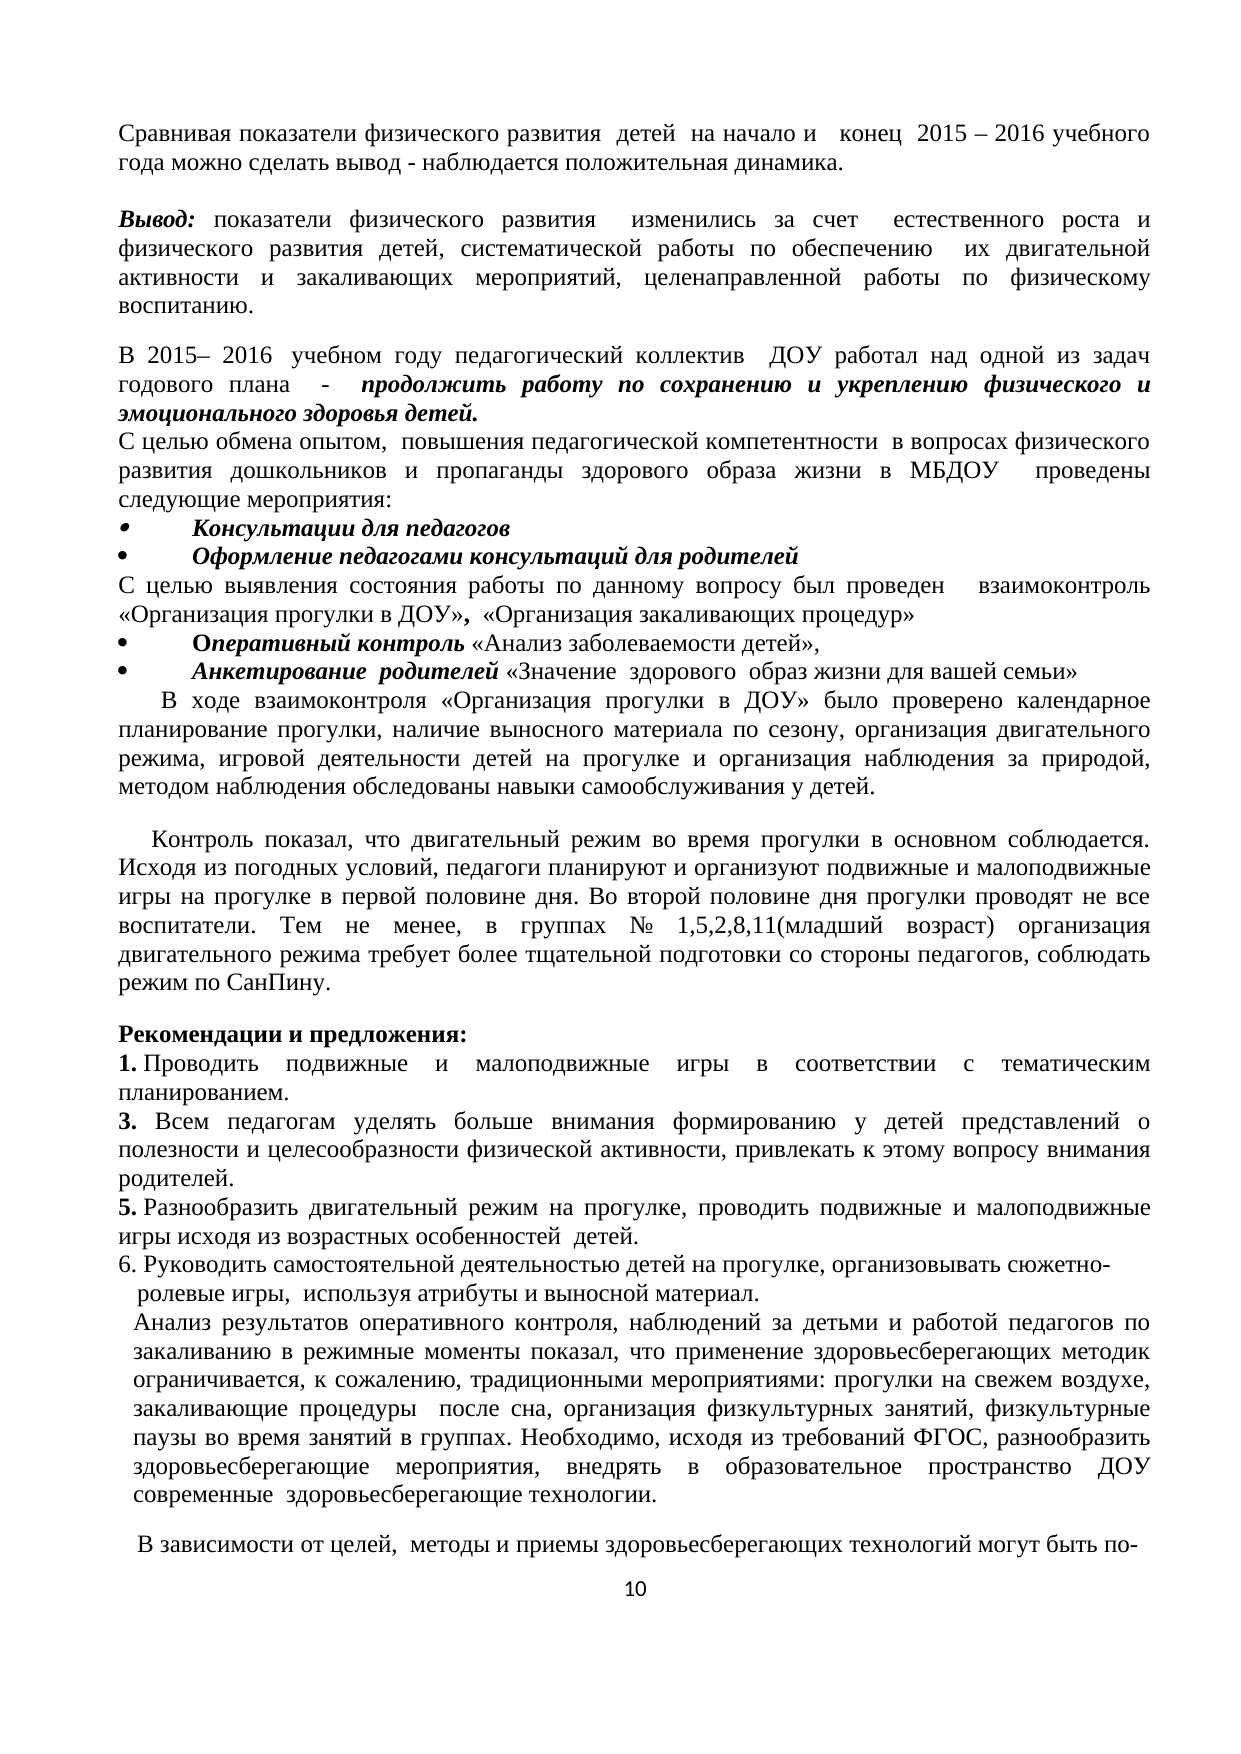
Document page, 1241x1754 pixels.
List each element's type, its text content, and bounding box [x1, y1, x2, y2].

text Анализ результатов оперативного контроля, наблюдений за детьми и работой педагогов по закаливанию в режимные моменты показал, что применение здоровьесберегающих методик ограничивается, к сожалению, традиционными мероприятиями: прогулки на свежем воздухе, закаливающие процедуры после сна, организация физкультурных занятий, физкультурные паузы во время занятий в группах. Необходимо, исходя из требований ФГОС, разнообразить здоровьесберегающие мероприятия, внедрять в образовательное пространство ДОУ современные здоровьесберегающие технологии. [133, 1307, 1152, 1508]
text 5. Разнообразить двигательный режим на прогулке, проводить подвижные и малоподвижные игры исходя из возрастных особенностей детей. [118, 1192, 1152, 1249]
text С целью выявления состояния работы по данному вопросу был проведен взаимоконтроль «Организация прогулки в ДОУ», «Организация закаливающих процедур» [118, 570, 1152, 628]
text 6. Руководить самостоятельной деятельностью детей на прогулке, организовывать сюжетно- [118, 1249, 1152, 1278]
text ролевые игры, используя атрибуты и выносной материал. [118, 1278, 1152, 1307]
list Оперативный контроль «Анализ заболеваемости детей», [118, 628, 1152, 656]
text В ходе взаимоконтроля «Организация прогулки в ДОУ» было проверено календарное планирование прогулки, наличие выносного материала по сезону, организация двигательного режима, игровой деятельности детей на прогулке и организация наблюдения за природой, методом наблюдения обследованы навыки самообслуживания у детей. [118, 685, 1152, 800]
list Оформление педагогами консультаций для родителей [118, 541, 1152, 570]
text Вывод: показатели физического развития изменились за счет естественного роста и физического развития детей, систематической работы по обеспечению их двигательной активности и закаливающих мероприятий, целенаправленной работы по физическому воспитанию. [118, 204, 1152, 319]
list Анкетирование родителей «Значение здорового образ жизни для вашей семьи» [118, 656, 1152, 685]
text 3. Всем педагогам уделять больше внимания формированию у детей представлений о полезности и целесообразности физической активности, привлекать к этому вопросу внимания родителей. [118, 1106, 1152, 1192]
list Консультации для педагогов [118, 513, 1152, 541]
text Сравнивая показатели физического развития детей на начало и конец 2015 – 2016 учебного года можно сделать вывод - наблюдается положительная динамика. [118, 118, 1152, 176]
text 1. Проводить подвижные и малоподвижные игры в соответствии с тематическим планированием. [118, 1048, 1152, 1106]
text В зависимости от целей, методы и приемы здоровьесберегающих технологий могут быть по- [118, 1529, 1152, 1558]
text С целью обмена опытом, повышения педагогической компетентности в вопросах физического развития дошкольников и пропаганды здорового образа жизни в МБДОУ проведены следующие мероприятия: [118, 426, 1152, 513]
text В 2015– 2016 учебном году педагогический коллектив ДОУ работал над одной из задач годового плана - продолжить работу по сохранению и укреплению физического и эмоционального здоровья детей. [118, 340, 1152, 426]
text Рекомендации и предложения: [118, 1019, 1152, 1048]
text Контроль показал, что двигательный режим во время прогулки в основном соблюдается. Исходя из погодных условий, педагоги планируют и организуют подвижные и малоподвижные игры на прогулке в первой половине дня. Во второй половине дня прогулки проводят не все воспитатели. Тем не менее, в группах № 1,5,2,8,11(младший возраст) организация двигательного режима требует более тщательной подготовки со стороны педагогов, соблюдать режим по СанПину. [118, 824, 1152, 996]
